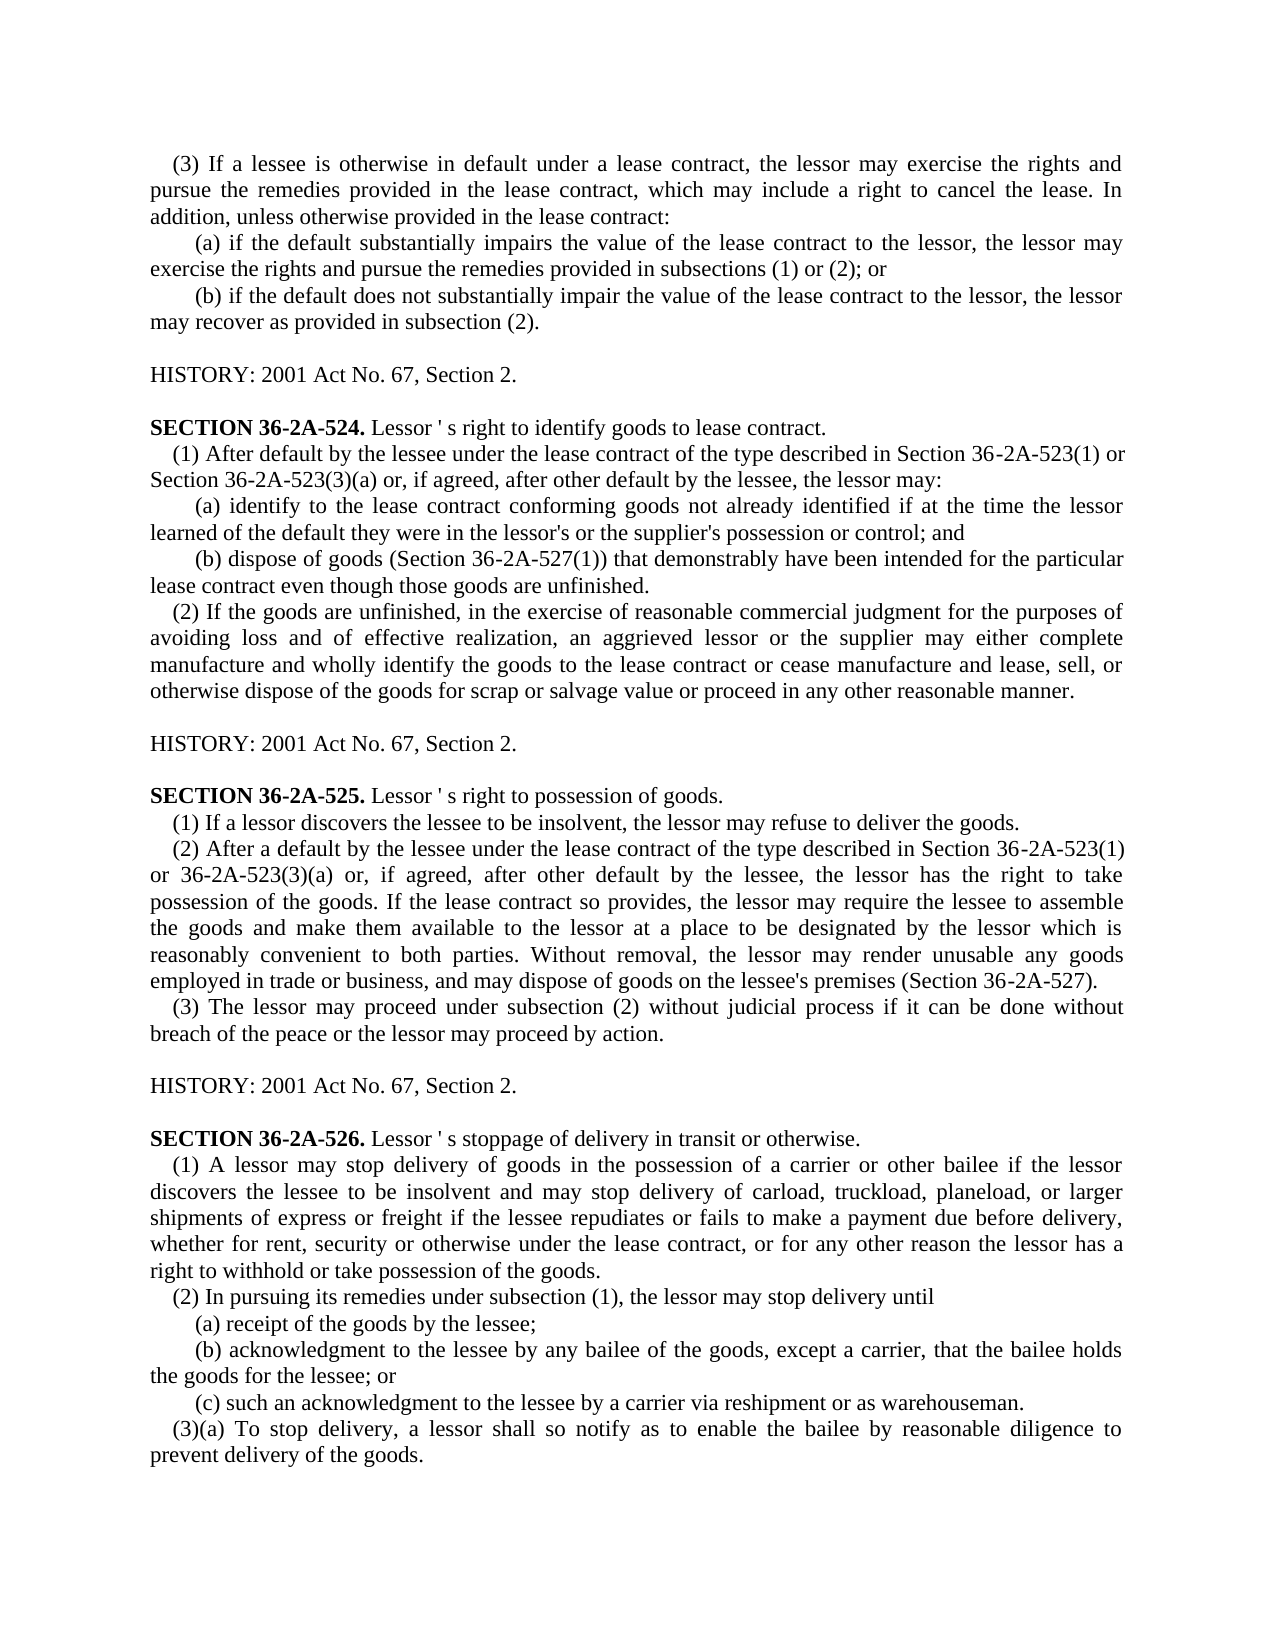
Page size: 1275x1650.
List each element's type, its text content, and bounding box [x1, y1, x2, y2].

text HISTORY: 2001 Act No. 67, Section 2. [150, 361, 1125, 387]
text (3)(a) To stop delivery, a lessor shall so notify as to enable the bailee by reasonable diligence to prevent delivery of the goods. [150, 1415, 1125, 1468]
text SECTION 36-2A-524. Lessor ' s right to identify goods to lease contract. [150, 413, 1125, 440]
text (c) such an acknowledgment to the lessee by a carrier via reshipment or as warehouseman. [150, 1389, 1125, 1415]
text (3) If a lessee is otherwise in default under a lease contract, the lessor may exercise the rights and pursue the remedies provided in the lease contract, which may include a right to cancel the lease. In addition, unless otherwise provided in the lease contract: [150, 150, 1125, 229]
text (2) After a default by the lessee under the lease contract of the type described in Section 36-2A-523(1) or 36-2A-523(3)(a) or, if agreed, after other default by the lessee, the lessor has the right to take possession of the goods. If the lease contract so provides, the lessor may require the lessee to assemble the goods and make them available to the lessor at a place to be designated by the lessor which is reasonably convenient to both parties. Without removal, the lessor may render unusable any goods employed in trade or business, and may dispose of goods on the lessee's premises (Section 36-2A-527). [150, 835, 1125, 993]
text (2) If the goods are unfinished, in the exercise of reasonable commercial judgment for the purposes of avoiding loss and of effective realization, an aggrieved lessor or the supplier may either complete manufacture and wholly identify the goods to the lease contract or cease manufacture and lease, sell, or otherwise dispose of the goods for scrap or salvage value or proceed in any other reasonable manner. [150, 598, 1125, 703]
text (2) In pursuing its remedies under subsection (1), the lessor may stop delivery until [150, 1283, 1125, 1309]
text (b) acknowledgment to the lessee by any bailee of the goods, except a carrier, that the bailee holds the goods for the lessee; or [150, 1336, 1125, 1389]
text SECTION 36-2A-525. Lessor ' s right to possession of goods. [150, 782, 1125, 809]
text (a) identify to the lease contract conforming goods not already identified if at the time the lessor learned of the default they were in the lessor's or the supplier's possession or control; and [150, 493, 1125, 545]
text HISTORY: 2001 Act No. 67, Section 2. [150, 1072, 1125, 1099]
text (1) If a lessor discovers the lessee to be insolvent, the lessor may refuse to deliver the goods. [150, 809, 1125, 835]
text (b) if the default does not substantially impair the value of the lease contract to the lessor, the lessor may recover as provided in subsection (2). [150, 282, 1125, 334]
text (3) The lessor may proceed under subsection (2) without judicial process if it can be done without breach of the peace or the lessor may proceed by action. [150, 993, 1125, 1046]
text SECTION 36-2A-526. Lessor ' s stoppage of delivery in transit or otherwise. [150, 1125, 1125, 1151]
text (b) dispose of goods (Section 36-2A-527(1)) that demonstrably have been intended for the particular lease contract even though those goods are unfinished. [150, 545, 1125, 598]
text (a) if the default substantially impairs the value of the lease contract to the lessor, the lessor may exercise the rights and pursue the remedies provided in subsections (1) or (2); or [150, 229, 1125, 282]
text HISTORY: 2001 Act No. 67, Section 2. [150, 730, 1125, 756]
text (1) A lessor may stop delivery of goods in the possession of a carrier or other bailee if the lessor discovers the lessee to be insolvent and may stop delivery of carload, truckload, planeload, or larger shipments of express or freight if the lessee repudiates or fails to make a payment due before delivery, whether for rent, security or otherwise under the lease contract, or for any other reason the lessor has a right to withhold or take possession of the goods. [150, 1151, 1125, 1283]
text (a) receipt of the goods by the lessee; [150, 1309, 1125, 1336]
text (1) After default by the lessee under the lease contract of the type described in Section 36-2A-523(1) or Section 36-2A-523(3)(a) or, if agreed, after other default by the lessee, the lessor may: [150, 440, 1125, 493]
